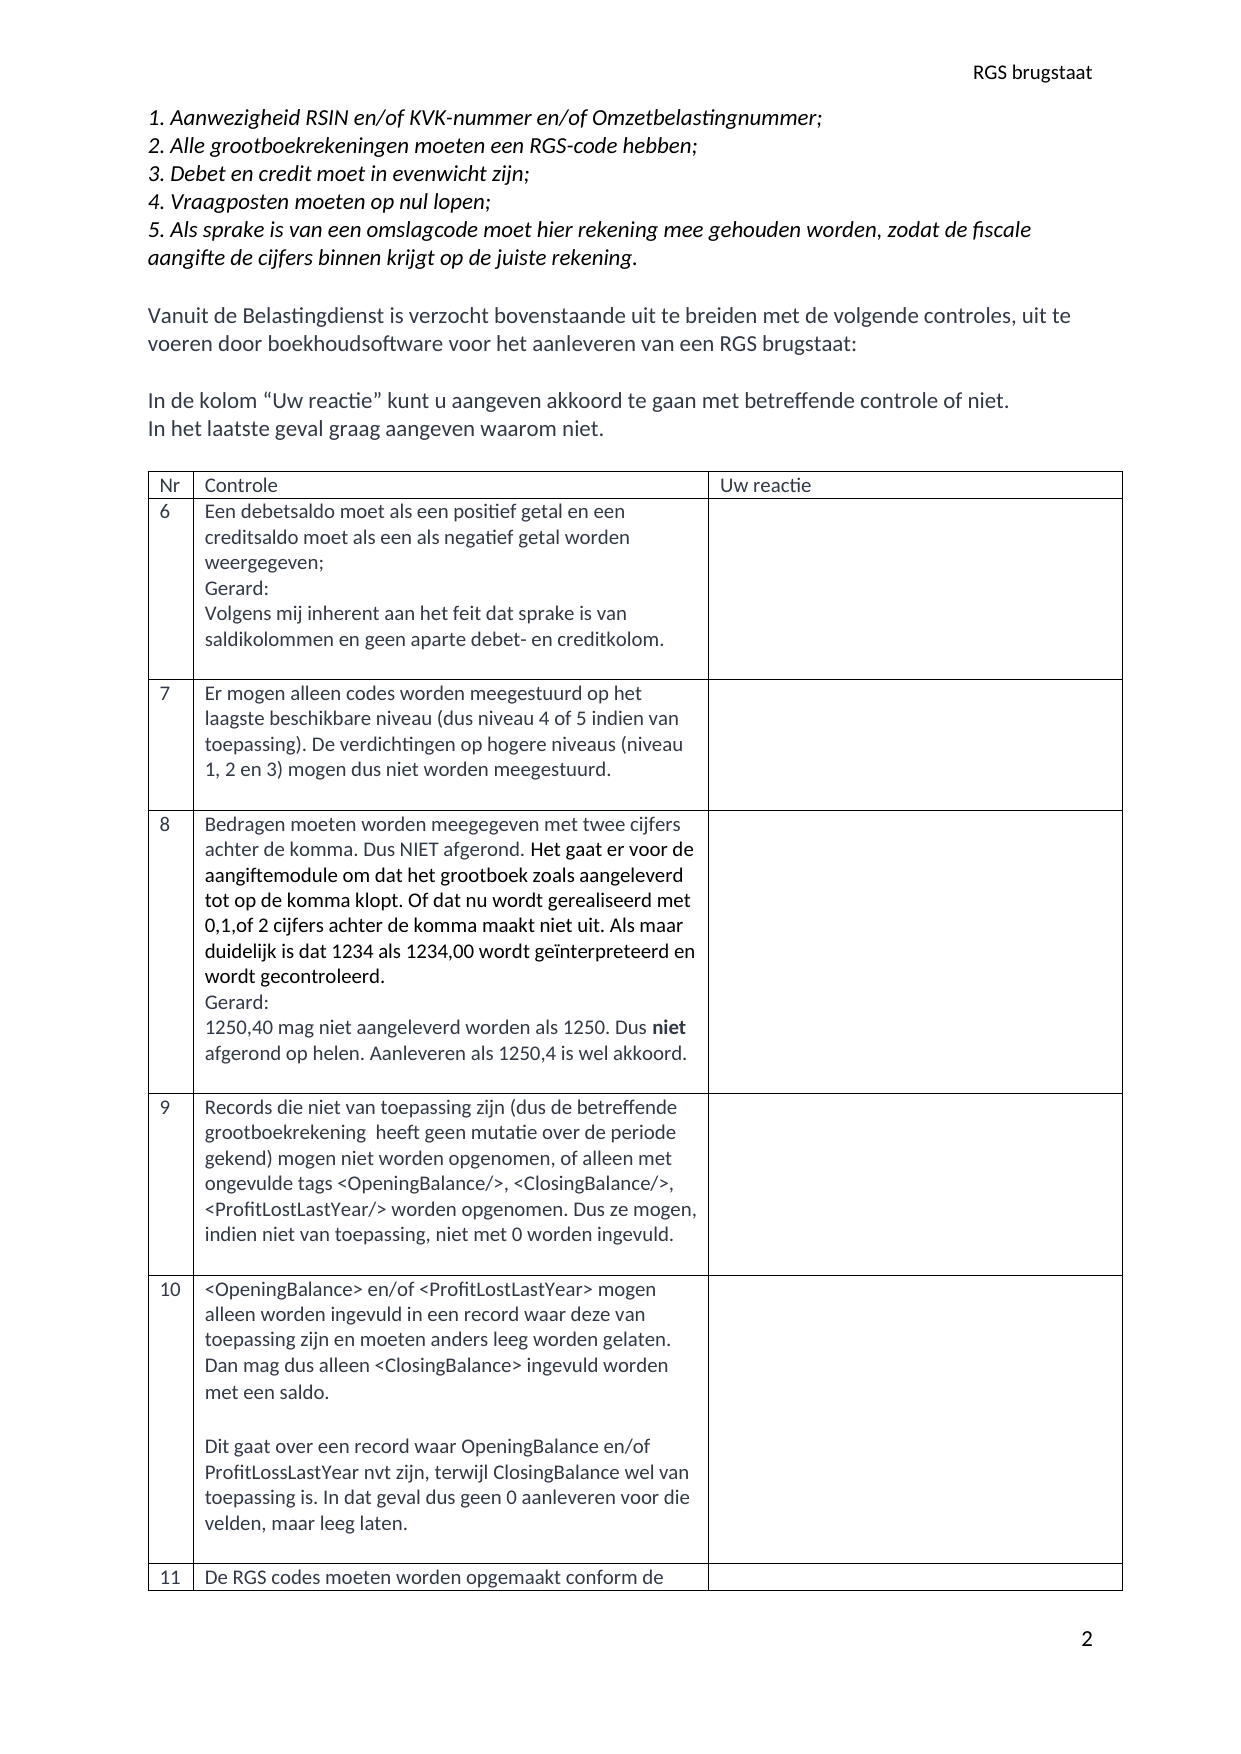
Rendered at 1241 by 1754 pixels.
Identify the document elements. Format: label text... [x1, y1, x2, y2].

table_cell [709, 680, 1122, 810]
table_cell Bedragen moeten worden meegegeven met twee cijfers achter de komma. Dus NIET afgerond. Het gaat er voor de aangiftemodule om dat het grootboek zoals aangeleverd tot op de komma klopt. Of dat nu wordt gerealiseerd met 0,1,of 2 cijfers achter de komma maakt niet uit. Als maar duidelijk is dat 1234 als 1234,00 wordt geïnterpreteerd en wordt gecontroleerd. Gerard: 1250,40 mag niet aangeleverd worden als 1250. Dus niet afgerond op helen. Aanleveren als 1250,4 is wel akkoord. [194, 811, 708, 1093]
table_header Nr [149, 472, 193, 498]
table_cell [709, 499, 1122, 679]
table_cell [709, 1564, 1122, 1589]
text 1. Aanwezigheid RSIN en/of KVK-nummer en/of Omzetbelastingnummer; 2. Alle grootboekrekeningen moeten een RGS-code hebben; 3. Debet en credit moet in evenwicht zijn; 4. Vraagposten moeten op nul lopen; 5. Als sprake is van een omslagcode moet hier rekening mee gehouden worden, zodat de fiscale aangifte de cijfers binnen krijgt op de juiste rekening. [148, 103, 1093, 272]
table_cell [709, 1276, 1122, 1563]
table_cell 11 [149, 1564, 193, 1589]
table_cell Een debetsaldo moet als een positief getal en een creditsaldo moet als een als negatief getal worden weergegeven; Gerard: Volgens mij inherent aan het feit dat sprake is van saldikolommen en geen aparte debet- en creditkolom. [194, 499, 708, 679]
table_cell [709, 811, 1122, 1093]
text In de kolom “Uw reactie” kunt u aangeven akkoord te gaan met betreffende controle of niet. In het laatste geval graag aangeven waarom niet. [148, 386, 1093, 442]
table_cell 8 [149, 811, 193, 1093]
table_header Controle [194, 472, 708, 498]
text Vanuit de Belastingdienst is verzocht bovenstaande uit te breiden met de volgende controles, uit te voeren door boekhoudsoftware voor het aanleveren van een RGS brugstaat: [148, 301, 1093, 357]
table_header Uw reactie [709, 472, 1122, 498]
table_cell 10 [149, 1276, 193, 1563]
table_cell 7 [149, 680, 193, 810]
table_cell <OpeningBalance> en/of <ProfitLostLastYear> mogen alleen worden ingevuld in een record waar deze van toepassing zijn en moeten anders leeg worden gelaten. Dan mag dus alleen <ClosingBalance> ingevuld worden met een saldo. Dit gaat over een record waar OpeningBalance en/of ProfitLossLastYear nvt zijn, terwijl ClosingBalance wel van toepassing is. In dat geval dus geen 0 aanleveren voor die velden, maar leeg laten. [194, 1276, 708, 1563]
table_cell 6 [149, 499, 193, 679]
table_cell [194, 1564, 708, 1589]
table_cell 9 [149, 1094, 193, 1275]
table_cell Records die niet van toepassing zijn (dus de betreffende grootboekrekening heeft geen mutatie over de periode gekend) mogen niet worden opgenomen, of alleen met ongevulde tags <OpeningBalance/>, <ClosingBalance/>, <ProfitLostLastYear/> worden opgenomen. Dus ze mogen, indien niet van toepassing, niet met 0 worden ingevuld. [194, 1094, 708, 1275]
table_cell [709, 1094, 1122, 1275]
table_cell Er mogen alleen codes worden meegestuurd op het laagste beschikbare niveau (dus niveau 4 of 5 indien van toepassing). De verdichtingen op hogere niveaus (niveau 1, 2 en 3) mogen dus niet worden meegestuurd. [194, 680, 708, 810]
